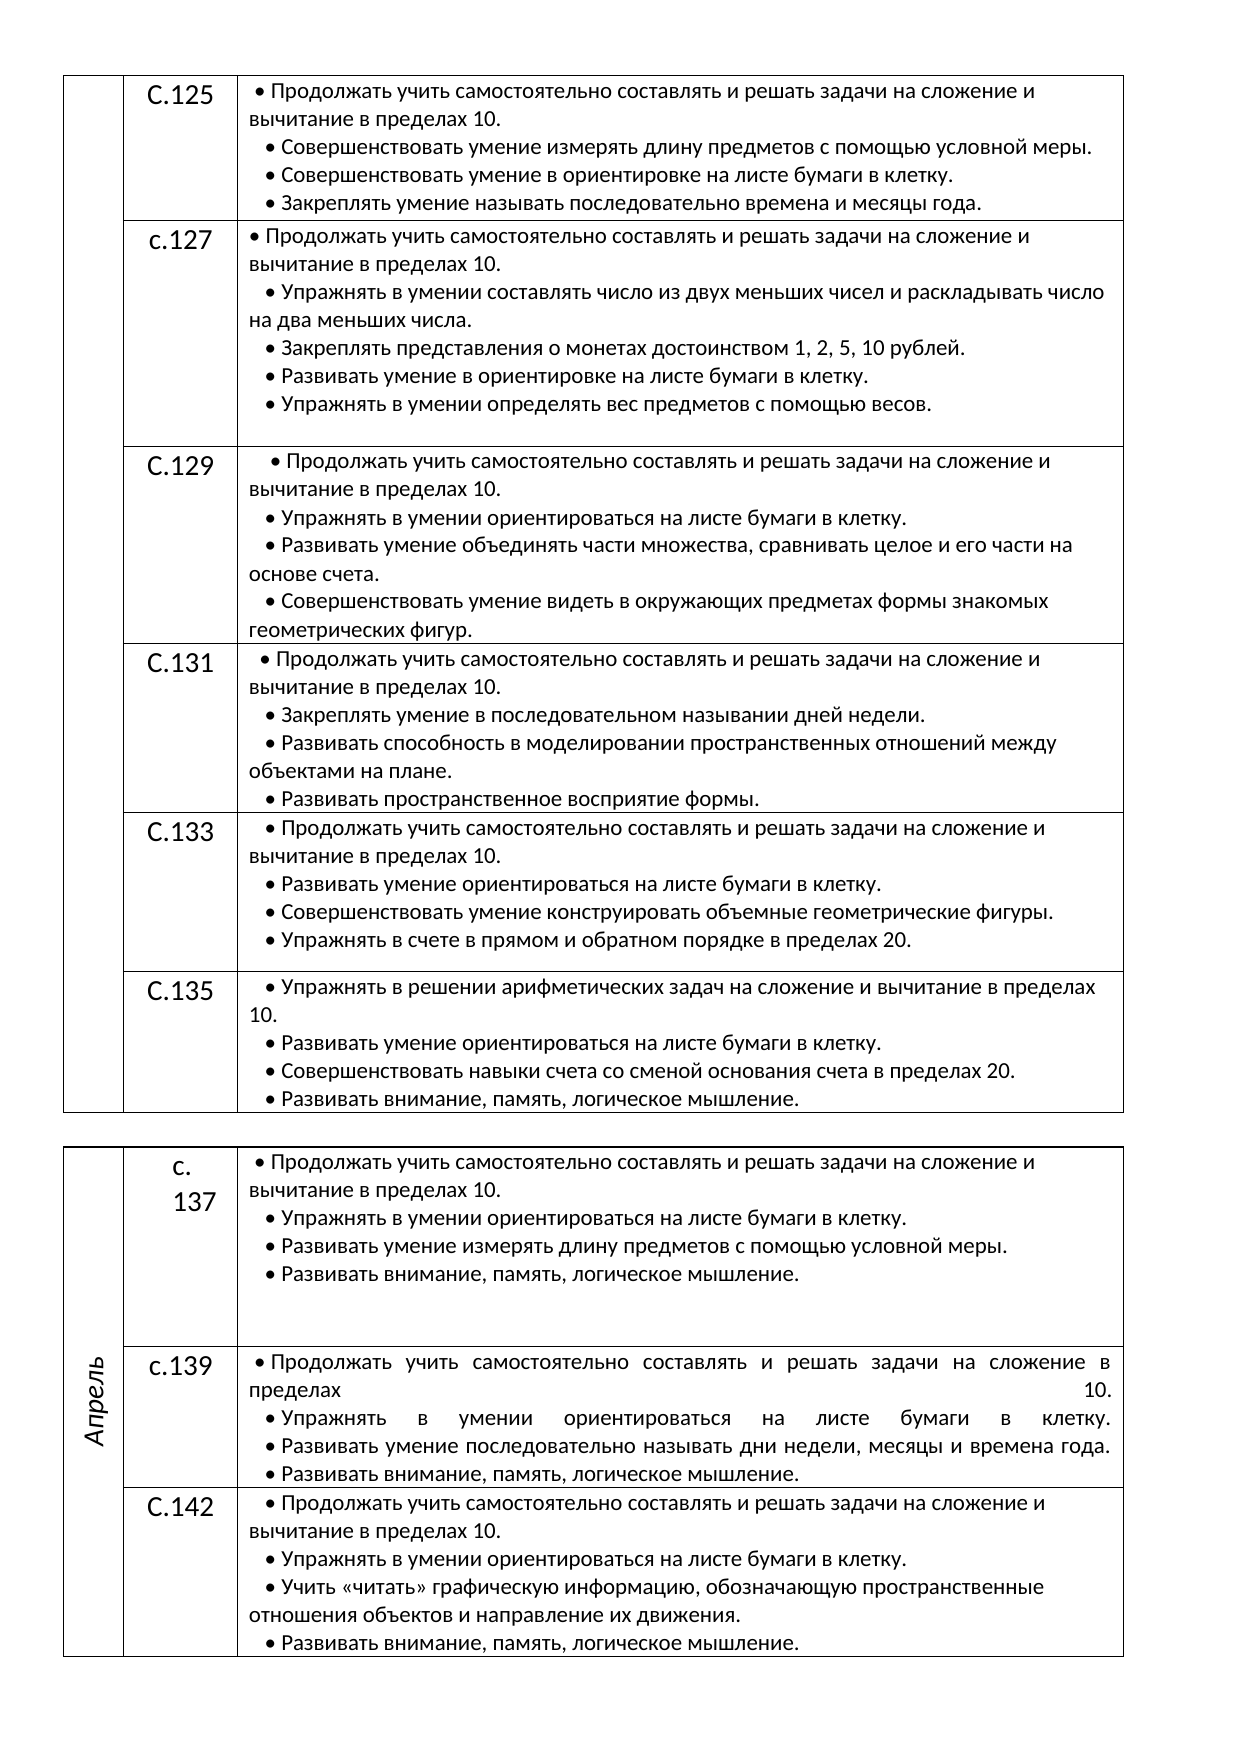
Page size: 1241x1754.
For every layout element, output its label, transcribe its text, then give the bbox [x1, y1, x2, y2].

table_cell • Упражнять в решении арифметических задач на сложение и вычитание в пределах 10. • Развивать умение ориентироваться на листе бумаги в клетку. • Совершенствовать навыки счета со сменой основания счета в пределах 20. • Развивать внимание, память, логическое мышление. [278, 972, 1123, 1112]
table_cell С.125 [124, 76, 237, 220]
table_cell с.127 [124, 221, 237, 446]
table_cell С.133 [124, 813, 237, 971]
table_header с. 137 [124, 1148, 237, 1346]
table_cell С.135 [124, 972, 237, 1112]
table_header Апрель [64, 1148, 123, 1656]
table_cell • Продолжать учить самостоятельно составлять и решать задачи на сложение и вычитание в пределах 10. • Упражнять в умении ориентироваться на листе бумаги в клетку. • Развивать умение объединять части множества, сравнивать целое и его части на основе счета. • Совершенствовать умение видеть в окружающих предметах формы знакомых геометрических фигур. [238, 447, 1123, 643]
table_cell С.129 [124, 447, 237, 643]
table_cell • Продолжать учить самостоятельно составлять и решать задачи на сложение и вычитание в пределах 10. • Упражнять в умении ориентироваться на листе бумаги в клетку. • Учить «читать» графическую информацию, обозначающую пространственные отношения объектов и направление их движения. • Развивать внимание, память, логическое мышление. [502, 1488, 1123, 1656]
table_cell • Продолжать учить самостоятельно составлять и решать задачи на сложение и вычитание в пределах 10. • Развивать умение ориентироваться на листе бумаги в клетку. • Совершенствовать умение конструировать объемные геометрические фигуры. • Упражнять в счете в прямом и обратном порядке в пределах 20. [238, 813, 1123, 971]
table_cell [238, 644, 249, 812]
table_cell • Продолжать учить самостоятельно составлять и решать задачи на сложение и вычитание в пределах 10. • Закреплять умение в последовательном назывании дней недели. • Развивать способность в моделировании пространственных отношений между объектами на плане. • Развивать пространственное восприятие формы. [453, 644, 1123, 812]
table_cell С.131 [124, 644, 237, 812]
table_cell • Продолжать учить самостоятельно составлять и решать задачи на сложение и вычитание в пределах 10. • Упражнять в умении составлять число из двух меньших чисел и раскладывать число на два меньших числа. • Закреплять представления о монетах достоинством 1, 2, 5, 10 рублей. • Развивать умение в ориентировке на листе бумаги в клетку. • Упражнять в умении определять вес предметов с помощью весов. [238, 221, 1123, 446]
table_header • Продолжать учить самостоятельно составлять и решать задачи на сложение и вычитание в пределах 10. • Упражнять в умении ориентироваться на листе бумаги в клетку. • Развивать умение измерять длину предметов с помощью условной меры. • Развивать внимание, память, логическое мышление. [238, 1148, 1123, 1346]
table_cell • Продолжать учить самостоятельно составлять и решать задачи на сложение в пределах 10. • Упражнять в умении ориентироваться на листе бумаги в клетку. • Развивать умение последовательно называть дни недели, месяцы и времена года. • Развивать внимание, память, логическое мышление. [800, 1347, 1123, 1487]
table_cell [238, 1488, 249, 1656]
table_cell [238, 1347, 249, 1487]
table_cell • Продолжать учить самостоятельно составлять и решать задачи на сложение и вычитание в пределах 10. • Совершенствовать умение измерять длину предметов с помощью условной меры. • Совершенствовать умение в ориентировке на листе бумаги в клетку. • Закреплять умение называть последовательно времена и месяцы года. [238, 76, 1123, 220]
table_cell с.139 [124, 1347, 237, 1487]
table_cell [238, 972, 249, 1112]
table_cell С.142 [124, 1488, 237, 1656]
